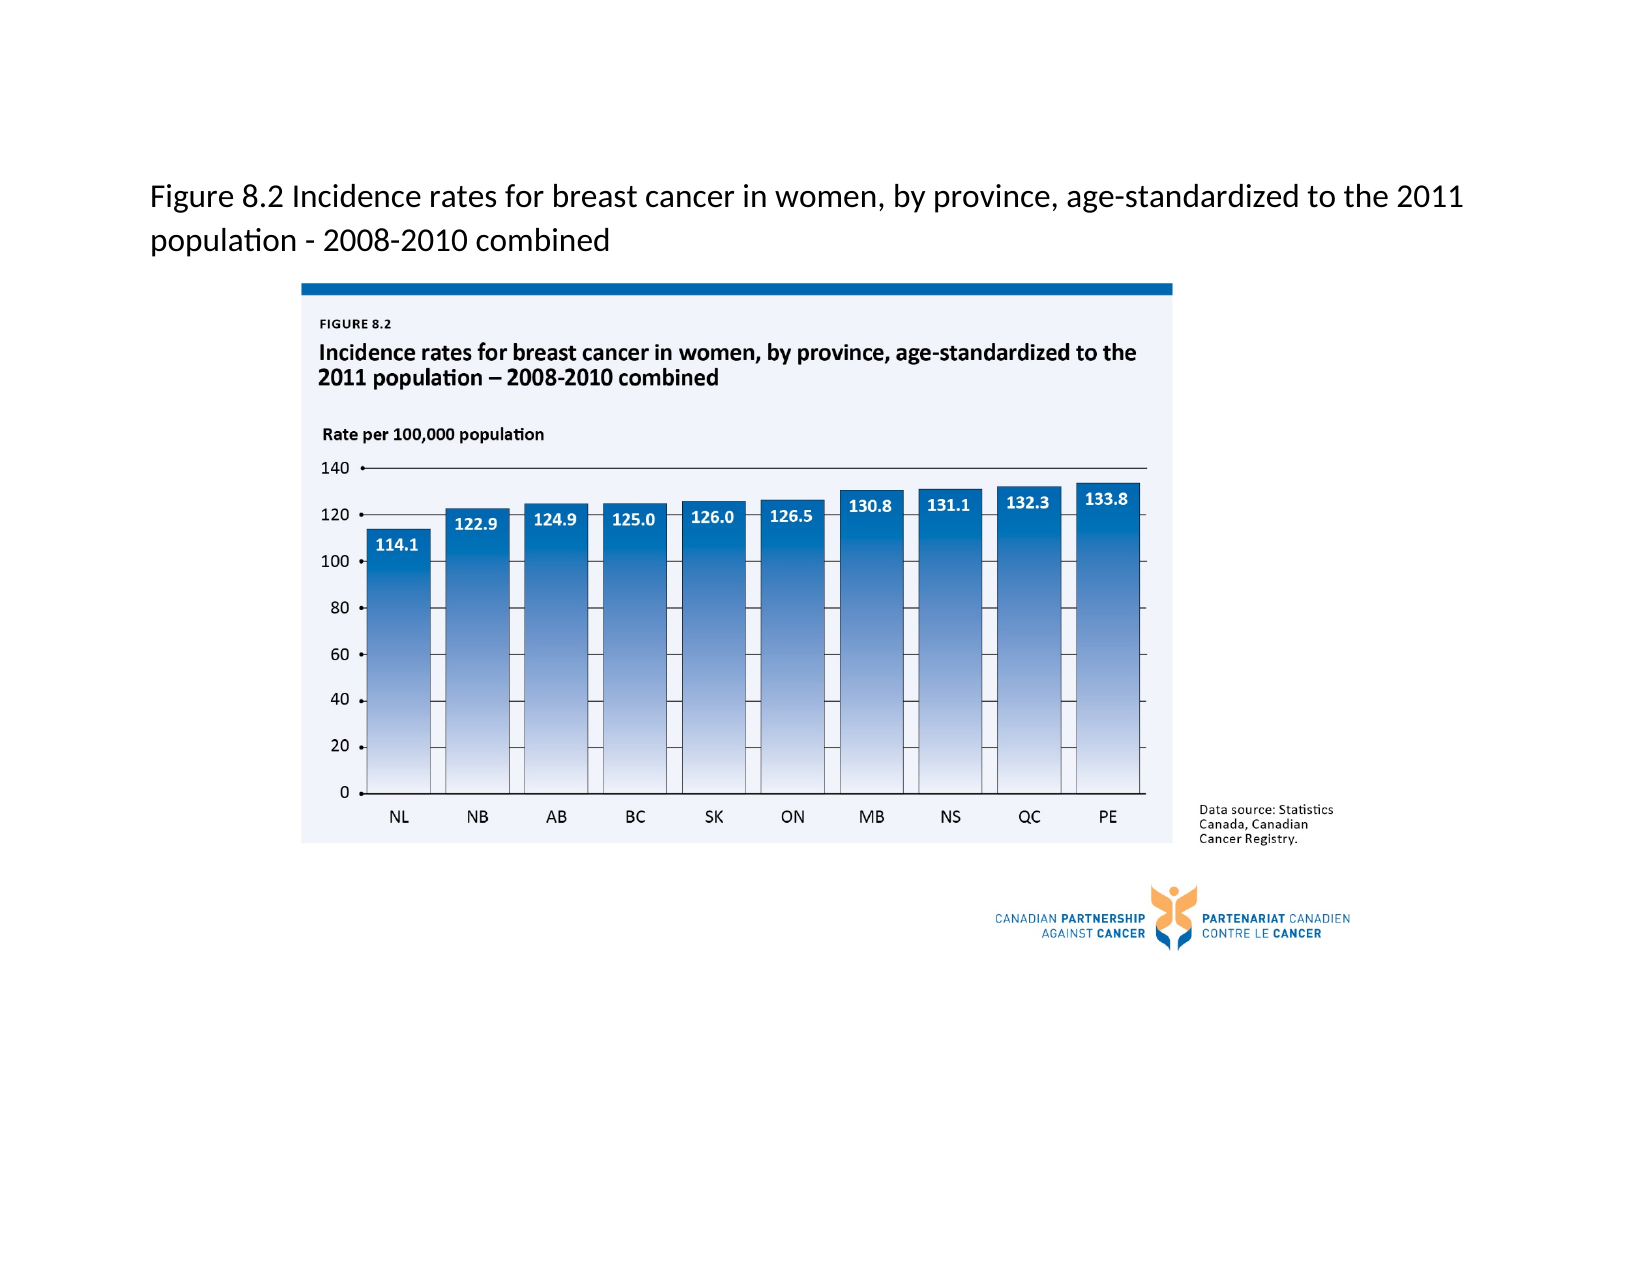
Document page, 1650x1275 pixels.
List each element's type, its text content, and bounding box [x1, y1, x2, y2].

picture [280, 262, 1370, 972]
subtitle Figure 8.2 Incidence rates for breast cancer in women, by province, age-standardized to the 2011 population - 2008-2010 combined [150, 175, 1500, 260]
